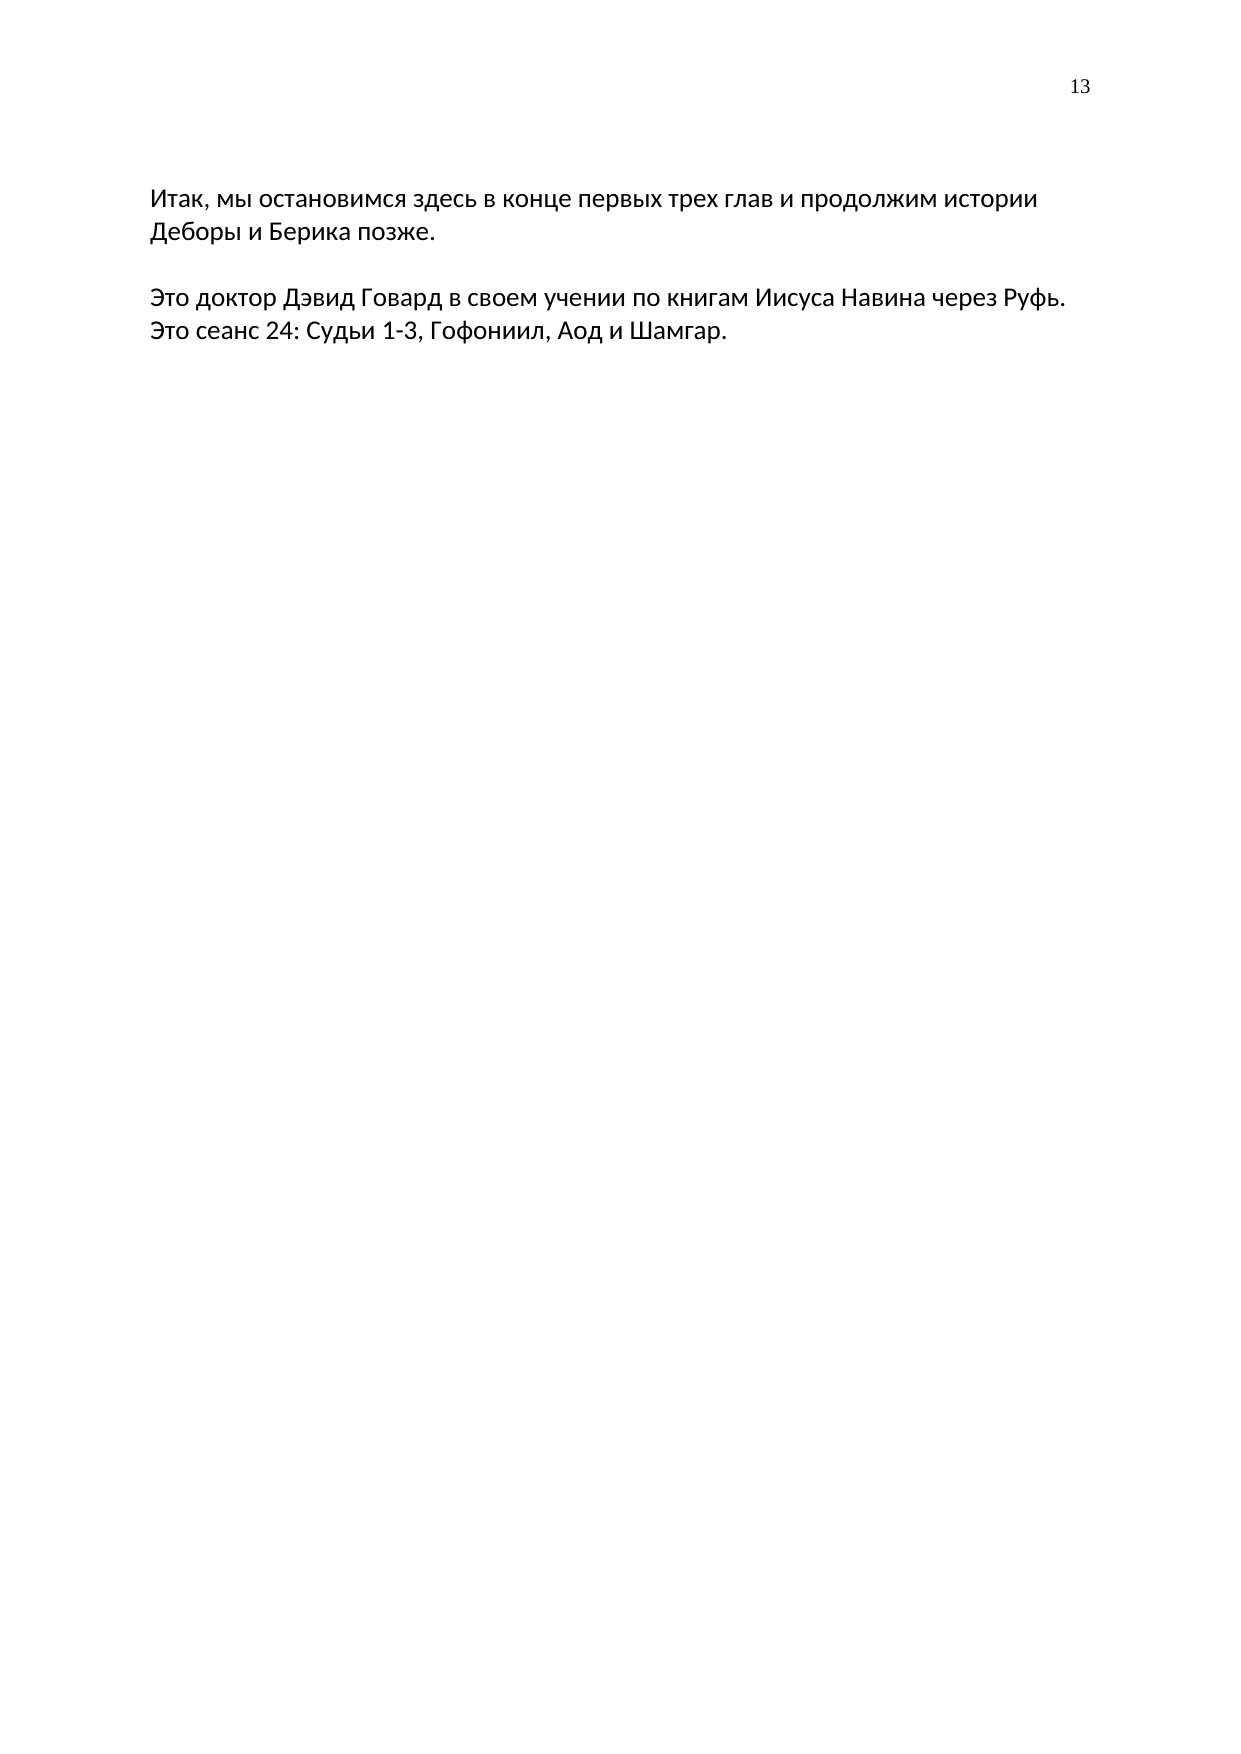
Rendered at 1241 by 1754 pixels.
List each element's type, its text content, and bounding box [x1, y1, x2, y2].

text Это доктор Дэвид Говард в своем учении по книгам Иисуса Навина через Руфь. Это сеанс 24: Судьи 1-3, Гофониил, Аод и Шамгар. [150, 280, 1090, 370]
text Итак, мы остановимся здесь в конце первых трех глав и продолжим истории Деборы и Берика позже. [150, 181, 1090, 247]
